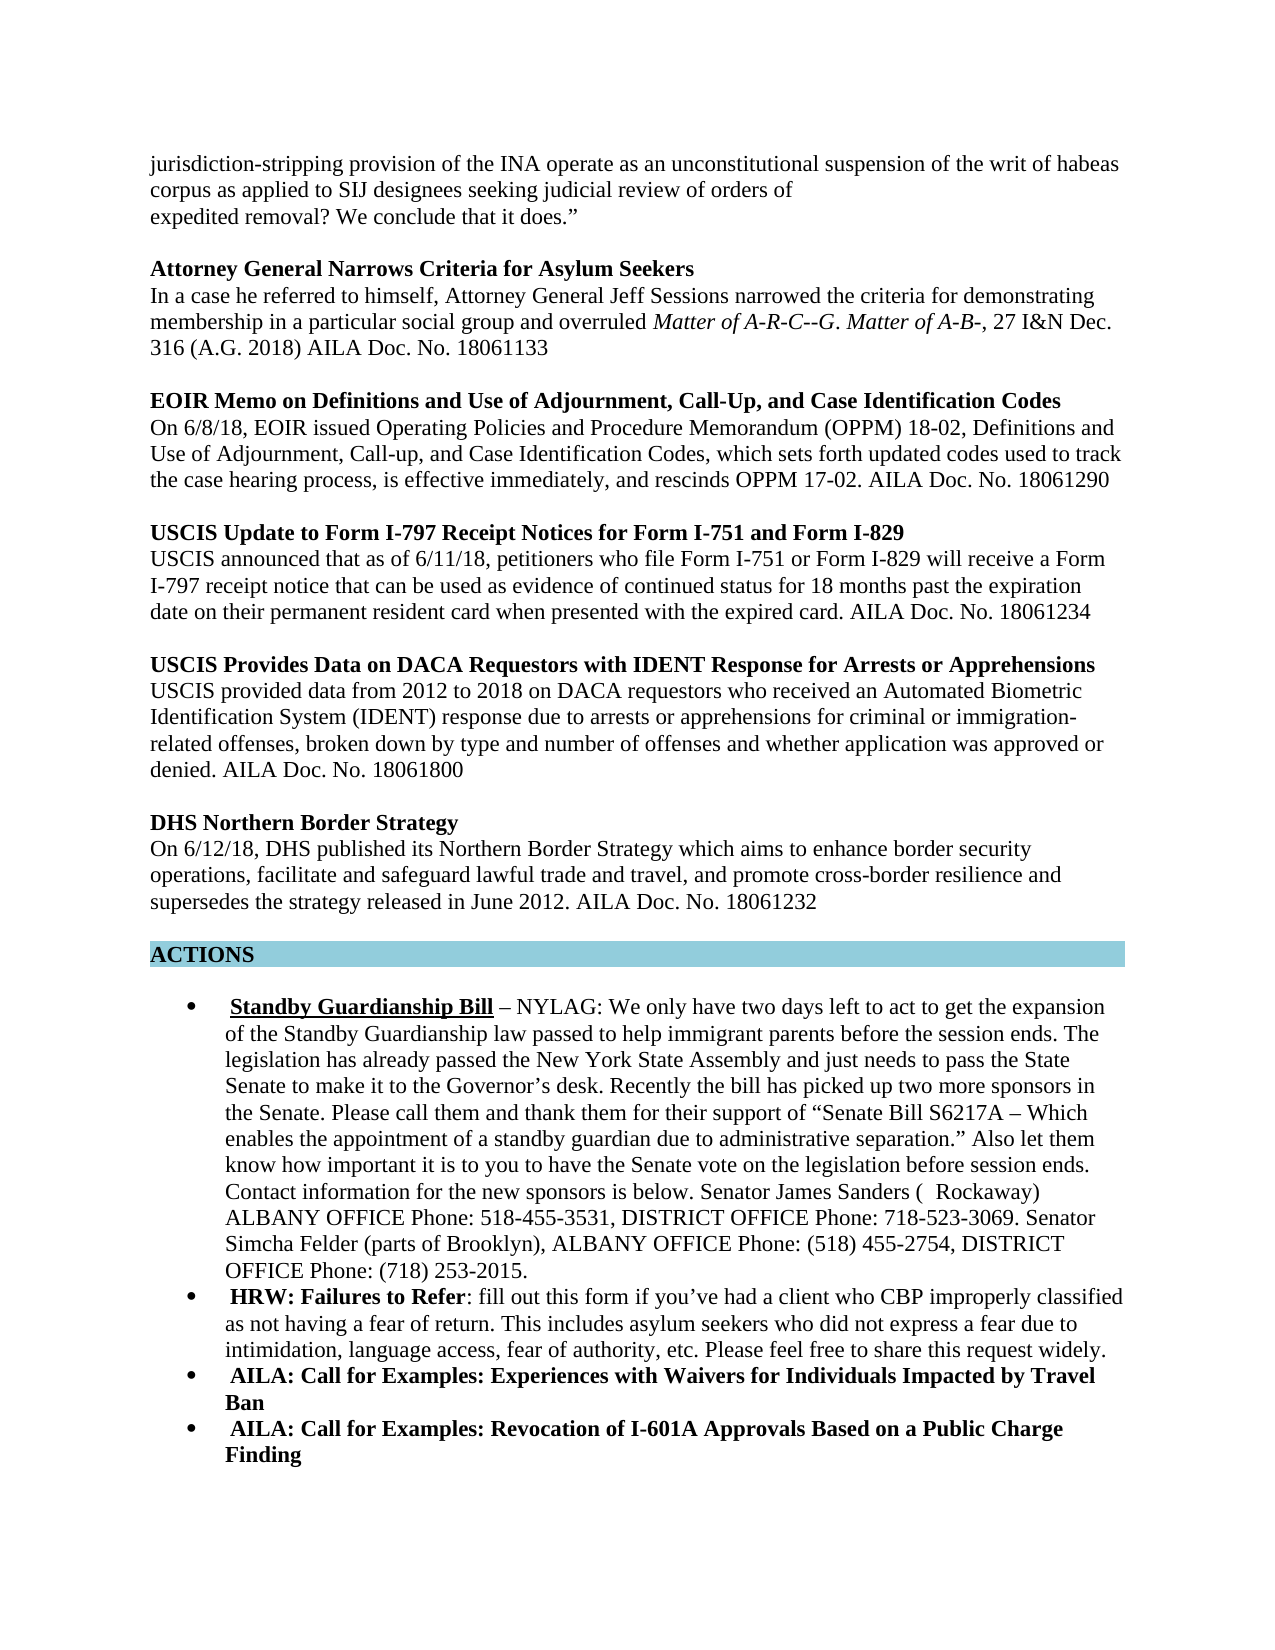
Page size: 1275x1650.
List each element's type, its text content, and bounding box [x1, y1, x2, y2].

text USCIS Update to Form I-797 Receipt Notices for Form I-751 and Form I-829 [150, 519, 1125, 545]
text DHS Northern Border Strategy [150, 809, 1125, 835]
text jurisdiction-stripping provision of the INA operate as an unconstitutional suspension of the writ of habeas corpus as applied to SIJ designees seeking judicial review of orders of [150, 150, 1125, 203]
text  AILA: Call for Examples: Revocation of I-601A Approvals Based on a Public Charge Finding [187, 1415, 1125, 1468]
text ACTIONS [150, 941, 1125, 967]
text  Standby Guardianship Bill – NYLAG: We only have two days left to act to get the expansion of the Standby Guardianship law passed to help immigrant parents before the session ends. The legislation has already passed the New York State Assembly and just needs to pass the State Senate to make it to the Governor’s desk. Recently the bill has picked up two more sponsors in the Senate. Please call them and thank them for their support of “Senate Bill S6217A – Which enables the appointment of a standby guardian due to administrative separation.” Also let them know how important it is to you to have the Senate vote on the legislation before session ends. Contact information for the new sponsors is below. Senator James Sanders ( Rockaway) ALBANY OFFICE Phone: 518-455-3531, DISTRICT OFFICE Phone: 718-523-3069. Senator Simcha Felder (parts of Brooklyn), ALBANY OFFICE Phone: (518) 455-2754, DISTRICT OFFICE Phone: (718) 253-2015. [187, 993, 1125, 1283]
text  AILA: Call for Examples: Experiences with Waivers for Individuals Impacted by Travel Ban [187, 1362, 1125, 1415]
text Attorney General Narrows Criteria for Asylum Seekers [150, 255, 1125, 282]
text USCIS announced that as of 6/11/18, petitioners who file Form I-751 or Form I-829 will receive a Form I-797 receipt notice that can be used as evidence of continued status for 18 months past the expiration date on their permanent resident card when presented with the expired card. AILA Doc. No. 18061234 [150, 545, 1125, 624]
text  HRW: Failures to Refer: fill out this form if you’ve had a client who CBP improperly classified as not having a fear of return. This includes asylum seekers who did not express a fear due to intimidation, language access, fear of authority, etc. Please feel free to share this request widely. [187, 1283, 1125, 1362]
text USCIS provided data from 2012 to 2018 on DACA requestors who received an Automated Biometric Identification System (IDENT) response due to arrests or apprehensions for criminal or immigration-related offenses, broken down by type and number of offenses and whether application was approved or denied. AILA Doc. No. 18061800 [150, 677, 1125, 782]
text expedited removal? We conclude that it does.” [150, 203, 1125, 229]
text USCIS Provides Data on DACA Requestors with IDENT Response for Arrests or Apprehensions [150, 651, 1125, 677]
text On 6/12/18, DHS published its Northern Border Strategy which aims to enhance border security operations, facilitate and safeguard lawful trade and travel, and promote cross-border resilience and supersedes the strategy released in June 2012. AILA Doc. No. 18061232 [150, 835, 1125, 914]
text On 6/8/18, EOIR issued Operating Policies and Procedure Memorandum (OPPM) 18-02, Definitions and Use of Adjournment, Call-up, and Case Identification Codes, which sets forth updated codes used to track the case hearing process, is effective immediately, and rescinds OPPM 17-02. AILA Doc. No. 18061290 [150, 413, 1125, 493]
text EOIR Memo on Definitions and Use of Adjournment, Call-Up, and Case Identification Codes [150, 387, 1125, 413]
text In a case he referred to himself, Attorney General Jeff Sessions narrowed the criteria for demonstrating membership in a particular social group and overruled Matter of A-R-C--G. Matter of A-B-, 27 I&N Dec. 316 (A.G. 2018) AILA Doc. No. 18061133 [150, 282, 1125, 361]
